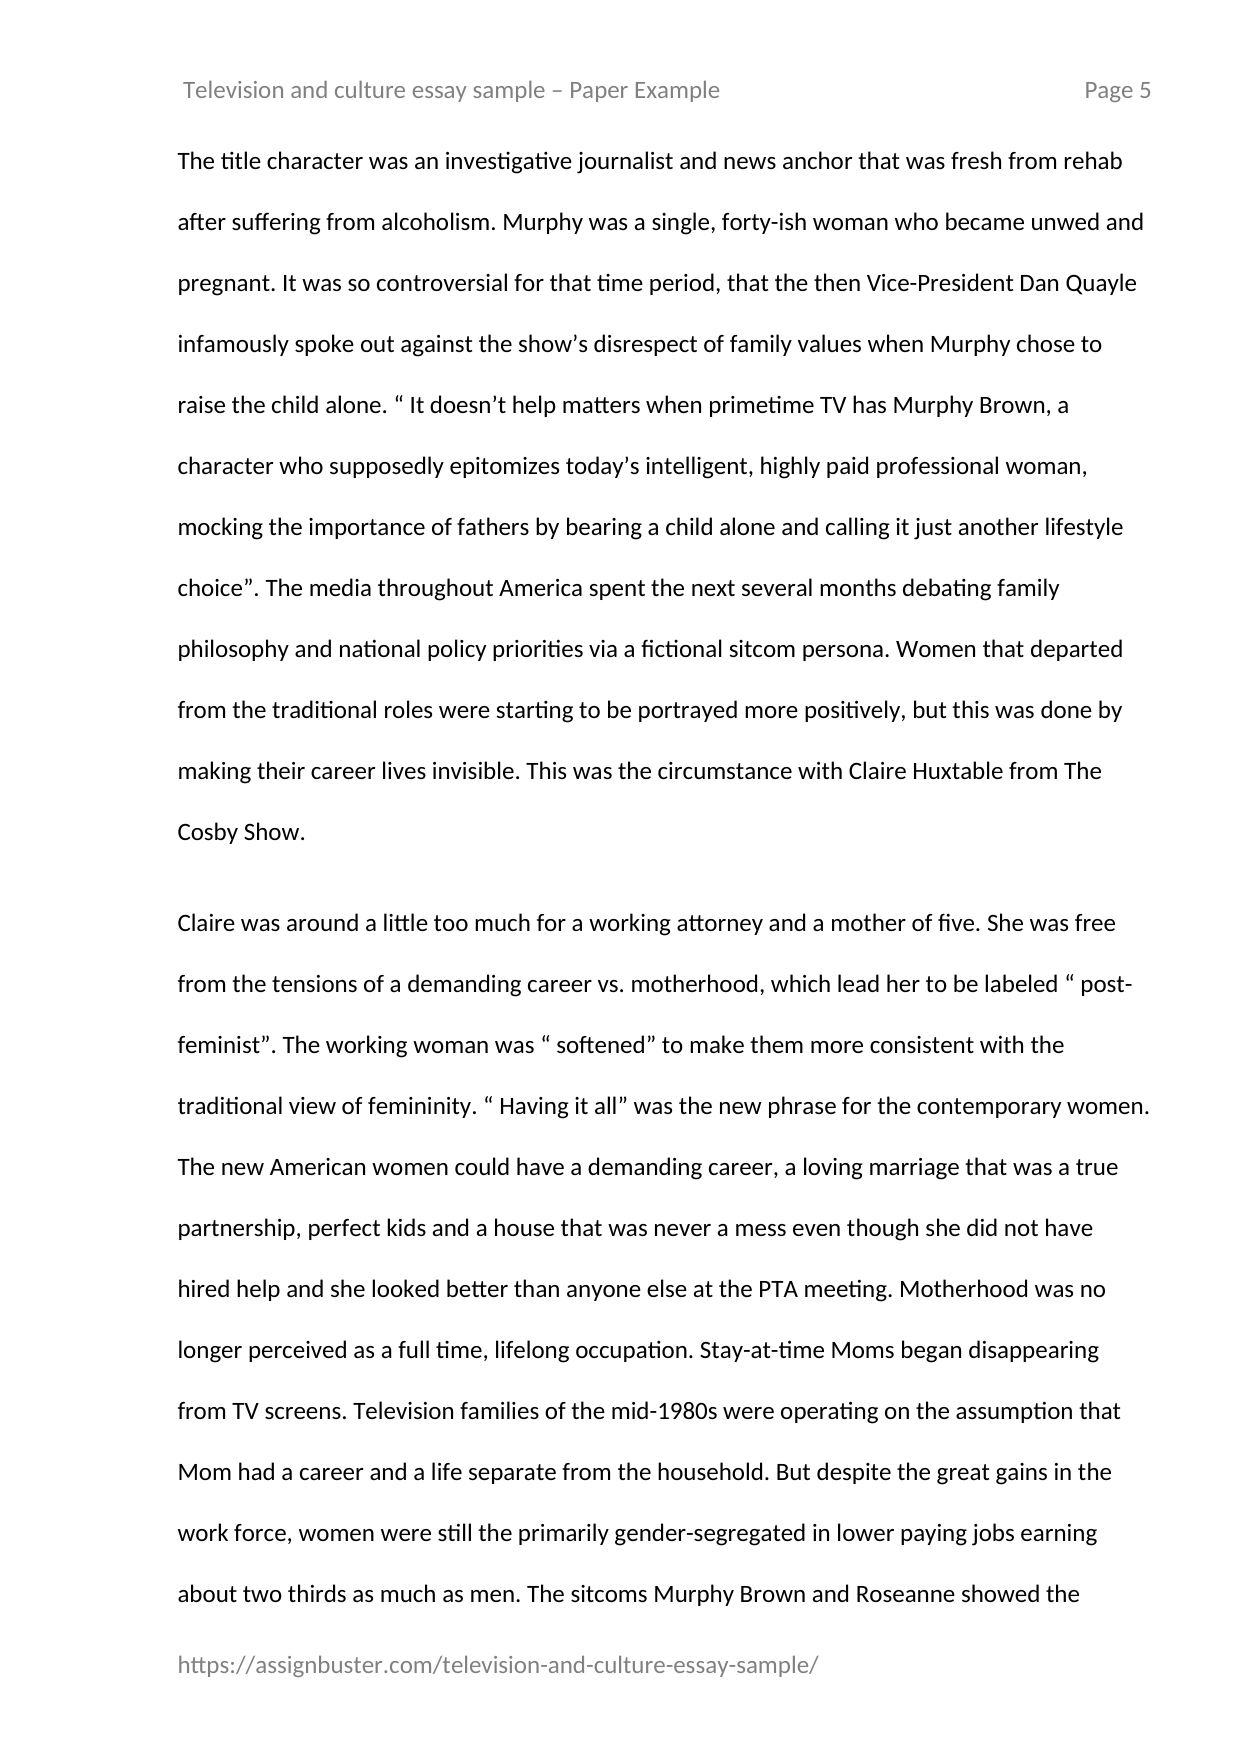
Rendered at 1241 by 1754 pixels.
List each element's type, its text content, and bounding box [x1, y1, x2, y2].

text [177, 907, 1152, 1609]
text The title character was an investigative journalist and news anchor that was fresh from rehab after suffering from alcoholism. Murphy was a single, forty-ish woman who became unwed and pregnant. It was so controversial for that time period, that the then Vice-President Dan Quayle infamously spoke out against the show’s disrespect of family values when Murphy chose to raise the child alone. “ It doesn’t help matters when primetime TV has Murphy Brown, a character who supposedly epitomizes today’s intelligent, highly paid professional woman, mocking the importance of fathers by bearing a child alone and calling it just another lifestyle choice”. The media throughout America spent the next several months debating family philosophy and national policy priorities via a fictional sitcom persona. Women that departed from the traditional roles were starting to be portrayed more positively, but this was done by making their career lives invisible. This was the circumstance with Claire Huxtable from The Cosby Show. [177, 145, 1152, 847]
